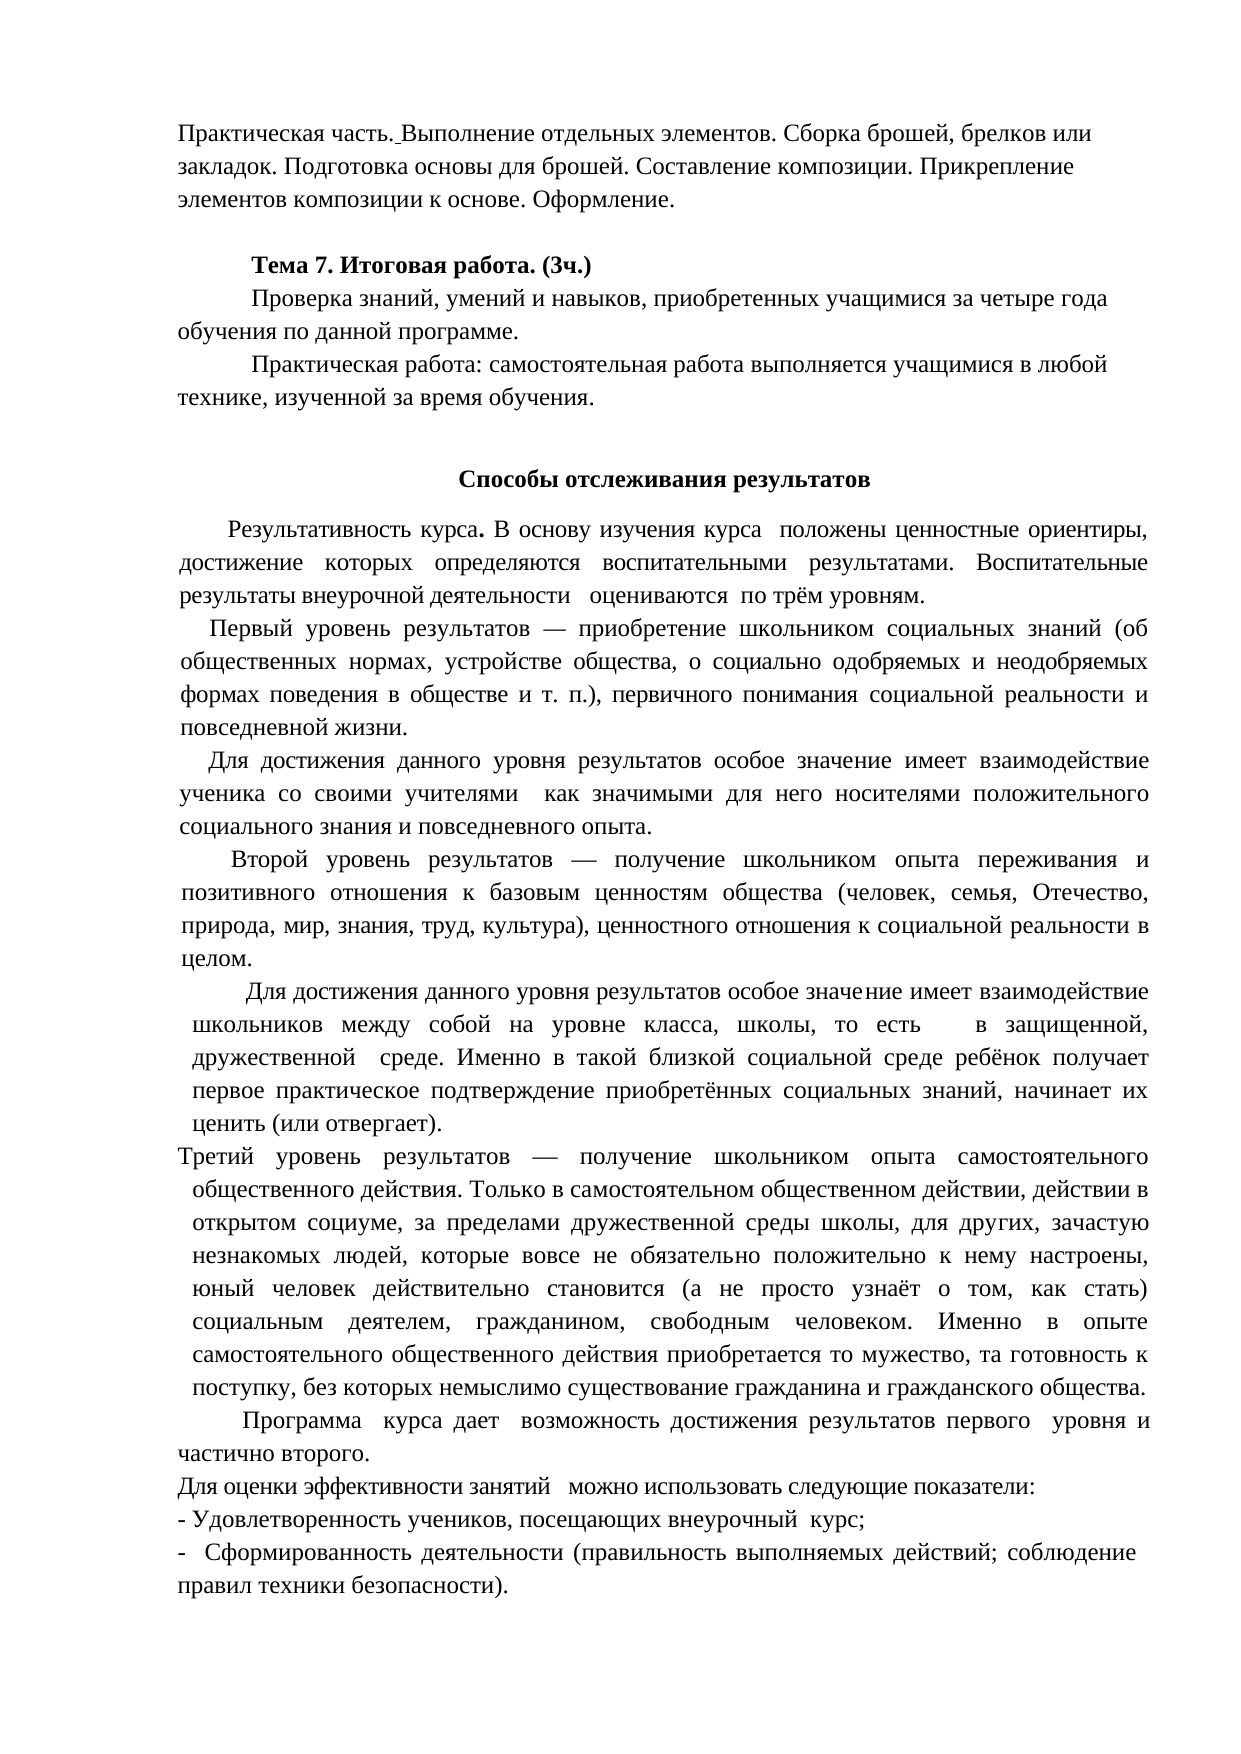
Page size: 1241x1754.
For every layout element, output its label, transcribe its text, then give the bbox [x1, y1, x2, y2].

text Второй уровень результатов — получение школьником опыта переживания и позитивного отношения к базовым ценностям общества (человек, семья, Отечество, природа, мир, знания, труд, культура), ценностного отношения к социальной реальности в целом. [181, 844, 1150, 972]
text - Удовлетворенность учеников, посещающих внеурочный курс; [177, 1504, 1152, 1533]
text Практическая часть. Выполнение отдельных элементов. Сборка брошей, брелков или закладок. Подготовка основы для брошей. Составление композиции. Прикрепление элементов композиции к основе. Оформление. [177, 118, 1152, 213]
text Результативность курса. В основу изучения курса положены ценностные ориентиры, достижение которых определяются воспитательными результатами. Воспитательные результаты внеурочной деятельности оцениваются по трём уровням. [179, 514, 1149, 608]
text Для достижения данного уровня результатов особое значение имеет взаимодействие школьников между собой на уровне класса, школы, то есть в защищенной, дружественной среде. Именно в такой близкой социальной среде ребёнок получает первое практическое подтверждение приобретённых социальных знаний, начинает их ценить (или отвергает). [177, 976, 1149, 1137]
text Для оценки эффективности занятий можно использовать следующие показатели: [177, 1471, 1152, 1500]
text - Сформированность деятельности (правильность выполняемых действий; соблюдение правил техники безопасности). [177, 1537, 1137, 1599]
text Программа курса дает возможность достижения результатов первого уровня и частично второго. [177, 1405, 1152, 1467]
text Третий уровень результатов — получение школьником опыта самостоятельного общественного действия. Только в самостоятельном общественном действии, действии в открытом социуме, за пределами дружественной среды школы, для других, зачастую незнакомых людей, которые вовсе не обязательно положительно к нему настроены, юный человек действительно становится (а не просто узнаёт о том, как стать) социальным деятелем, гражданином, свободным человеком. Именно в опыте самостоятельного общественного действия приобретается то мужество, та готовность к поступку, без которых немыслимо существование гражданина и гражданского общества. [177, 1141, 1149, 1401]
text Для достижения данного уровня результатов особое значение имеет взаимодействие ученика со своими учителями как значимыми для него носителями положительного социального знания и повседневного опыта. [179, 745, 1150, 840]
text Практическая работа: самостоятельная работа выполняется учащимися в любой технике, изученной за время обучения. [177, 349, 1152, 411]
text Тема 7. Итоговая работа. (3ч.) [177, 250, 1152, 279]
text Первый уровень результатов — приобретение школьником социальных знаний (об общественных нормах, устройстве общества, о социально одобряемых и неодобряемых формах поведения в обществе и т. п.), первичного понимания социальной реальности и повседневной жизни. [180, 613, 1149, 741]
text Проверка знаний, умений и навыков, приобретенных учащимися за четыре года обучения по данной программе. [177, 283, 1152, 345]
text Способы отслеживания результатов [177, 464, 1152, 493]
